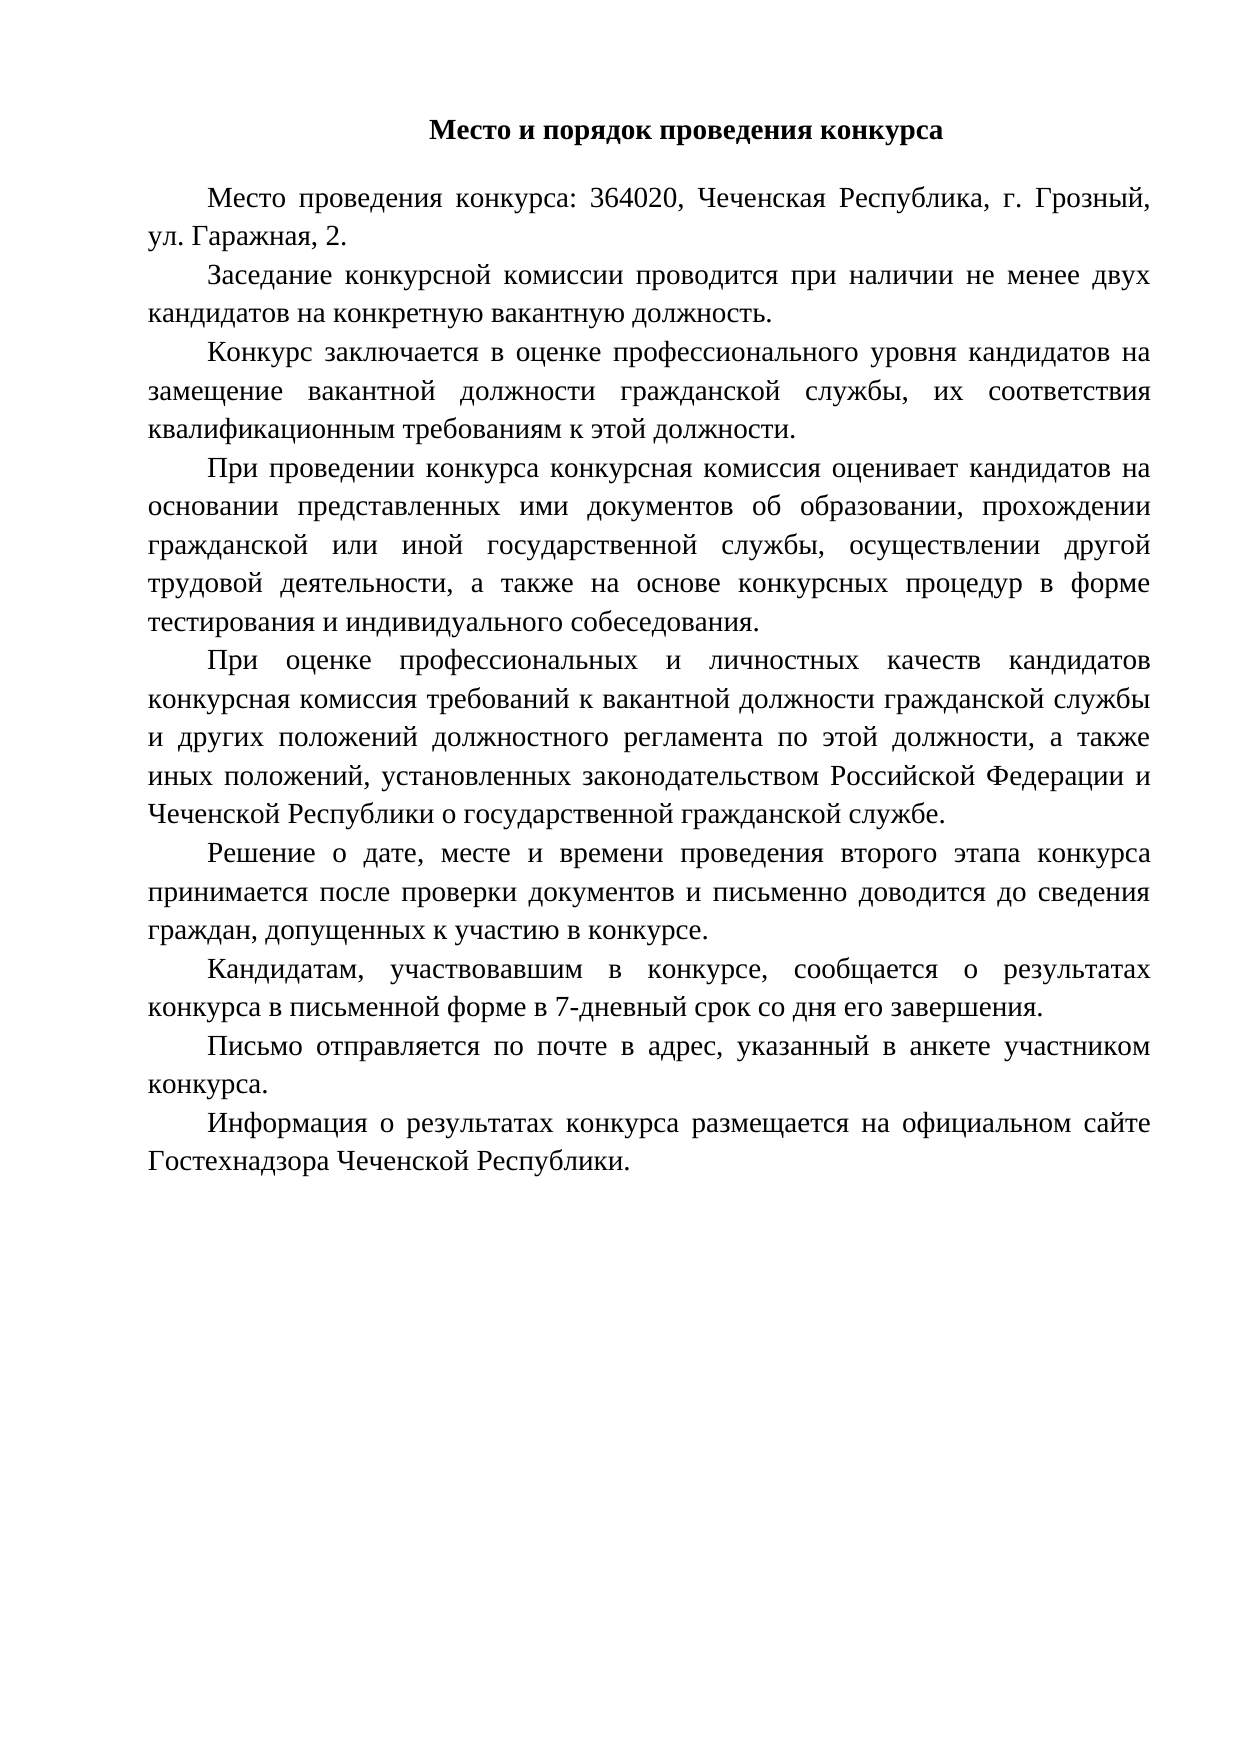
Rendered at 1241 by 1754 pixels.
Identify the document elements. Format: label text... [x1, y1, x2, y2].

text Место и порядок проведения конкурса [150, 112, 1149, 146]
text Кандидатам, участвовавшим в конкурсе, сообщается о результатах конкурса в письменной форме в 7-дневный срок со дня его завершения. [148, 951, 1152, 1023]
text Заседание конкурсной комиссии проводится при наличии не менее двух кандидатов на конкретную вакантную должность. [148, 257, 1152, 329]
text Письмо отправляется по почте в адрес, указанный в анкете участником конкурса. [148, 1028, 1152, 1100]
text При проведении конкурса конкурсная комиссия оценивает кандидатов на основании представленных ими документов об образовании, прохождении гражданской или иной государственной службы, осуществлении другой трудовой деятельности, а также на основе конкурсных процедур в форме тестирования и индивидуального собеседования. [148, 450, 1152, 637]
text Место проведения конкурса: 364020, Чеченская Республика, г. Грозный, ул. Гаражная, 2. [148, 180, 1152, 252]
text Конкурс заключается в оценке профессионального уровня кандидатов на замещение вакантной должности гражданской службы, их соответствия квалификационным требованиям к этой должности. [148, 334, 1152, 445]
text Информация о результатах конкурса размещается на официальном сайте Гостехнадзора Чеченской Республики. [148, 1105, 1152, 1177]
text При оценке профессиональных и личностных качеств кандидатов конкурсная комиссия требований к вакантной должности гражданской службы и других положений должностного регламента по этой должности, а также иных положений, установленных законодательством Российской Федерации и Чеченской Республики о государственной гражданской службе. [148, 642, 1152, 830]
text Решение о дате, месте и времени проведения второго этапа конкурса принимается после проверки документов и письменно доводится до сведения граждан, допущенных к участию в конкурсе. [148, 835, 1152, 946]
